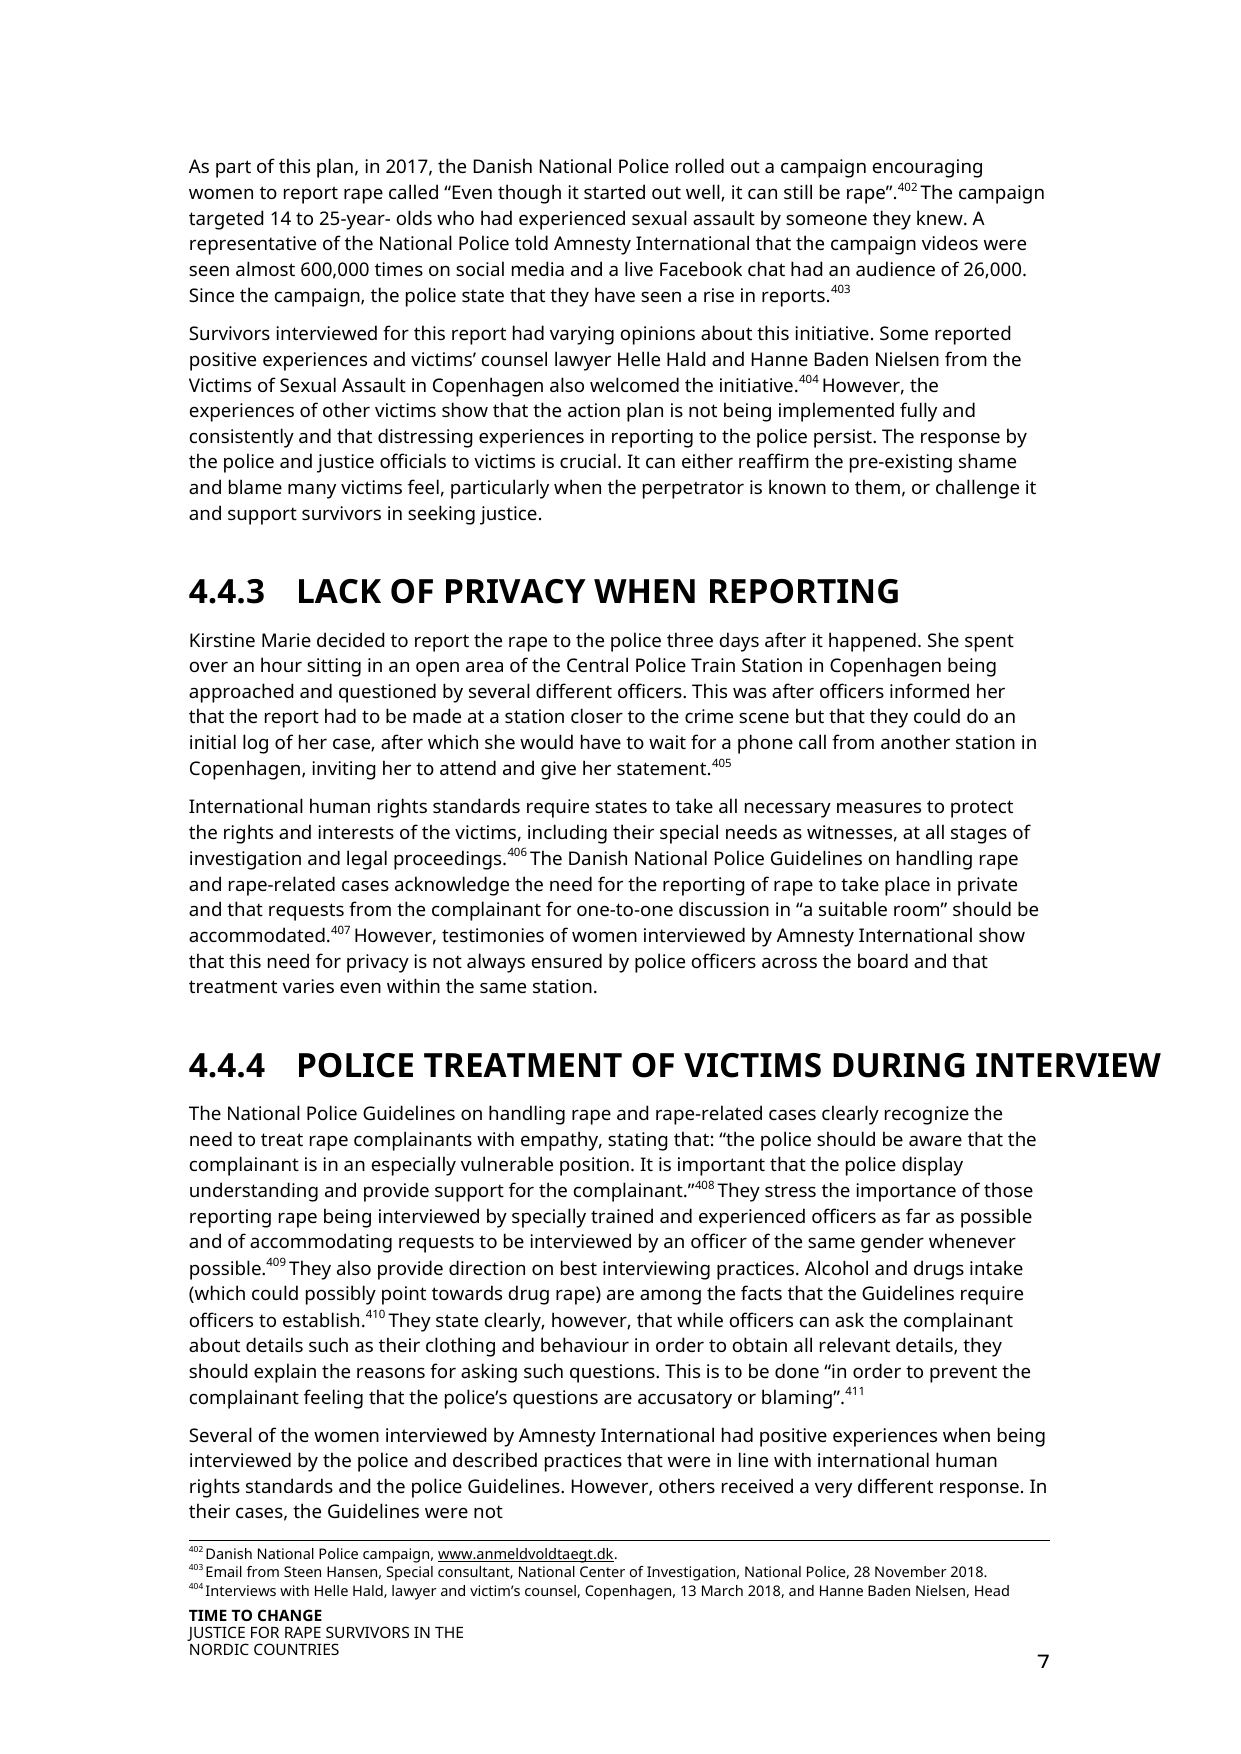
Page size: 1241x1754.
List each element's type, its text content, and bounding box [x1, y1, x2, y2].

subtitle LACK OF PRIVACY WHEN REPORTING [189, 568, 1178, 614]
text As part of this plan, in 2017, the Danish National Police rolled out a campaign encouraging women to report rape called “Even though it started out well, it can still be rape”.402 The campaign targeted 14 to 25-year- olds who had experienced sexual assault by someone they knew. A representative of the National Police told Amnesty International that the campaign videos were seen almost 600,000 times on social media and a live Facebook chat had an audience of 26,000. Since the campaign, the police state that they have seen a rise in reports.403 [189, 153, 1047, 308]
text 403 Email from Steen Hansen, Special consultant, National Center of Investigation, National Police, 28 November 2018. [189, 1563, 1178, 1581]
text International human rights standards require states to take all necessary measures to protect the rights and interests of the victims, including their special needs as witnesses, at all stages of investigation and legal proceedings.406 The Danish National Police Guidelines on handling rape and rape-related cases acknowledge the need for the reporting of rape to take place in private and that requests from the complainant for one-to-one discussion in “a suitable room” should be accommodated.407 However, testimonies of women interviewed by Amnesty International show that this need for privacy is not always ensured by police officers across the board and that treatment varies even within the same station. [189, 793, 1039, 999]
text Survivors interviewed for this report had varying opinions about this initiative. Some reported positive experiences and victims’ counsel lawyer Helle Hald and Hanne Baden Nielsen from the Victims of Sexual Assault in Copenhagen also welcomed the initiative.404 However, the experiences of other victims show that the action plan is not being implemented fully and consistently and that distressing experiences in reporting to the police persist. The response by the police and justice officials to victims is crucial. It can either reaffirm the pre-existing shame and blame many victims feel, particularly when the perpetrator is known to them, or challenge it and support survivors in seeking justice. [189, 321, 1043, 525]
text Several of the women interviewed by Amnesty International had positive experiences when being interviewed by the police and described practices that were in line with international human rights standards and the police Guidelines. However, others received a very different response. In their cases, the Guidelines were not [189, 1422, 1051, 1524]
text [189, 1581, 1037, 1601]
text The National Police Guidelines on handling rape and rape-related cases clearly recognize the need to treat rape complainants with empathy, stating that: “the police should be aware that the complainant is in an especially vulnerable position. It is important that the police display understanding and provide support for the complainant.”408 They stress the importance of those reporting rape being interviewed by specially trained and experienced officers as far as possible and of accommodating requests to be interviewed by an officer of the same gender whenever possible.409 They also provide direction on best interviewing practices. Alcohol and drugs intake (which could possibly point towards drug rape) are among the facts that the Guidelines require officers to establish.410 They state clearly, however, that while officers can ask the complainant about details such as their clothing and behaviour in order to obtain all relevant details, they should explain the reasons for asking such questions. This is to be done “in order to prevent the complainant feeling that the police’s questions are accusatory or blaming”.411 [189, 1101, 1037, 1410]
text 402 Danish National Police campaign, www.anmeldvoldtaegt.dk. [189, 1546, 1178, 1563]
text Kirstine Marie decided to report the rape to the police three days after it happened. She spent over an hour sitting in an open area of the Central Police Train Station in Copenhagen being approached and questioned by several different officers. This was after officers informed her that the report had to be made at a station closer to the crime scene but that they could do an initial log of her case, after which she would have to wait for a phone call from another station in Copenhagen, inviting her to attend and give her statement.405 [189, 627, 1045, 781]
subtitle POLICE TREATMENT OF VICTIMS DURING INTERVIEW [189, 1042, 1178, 1087]
